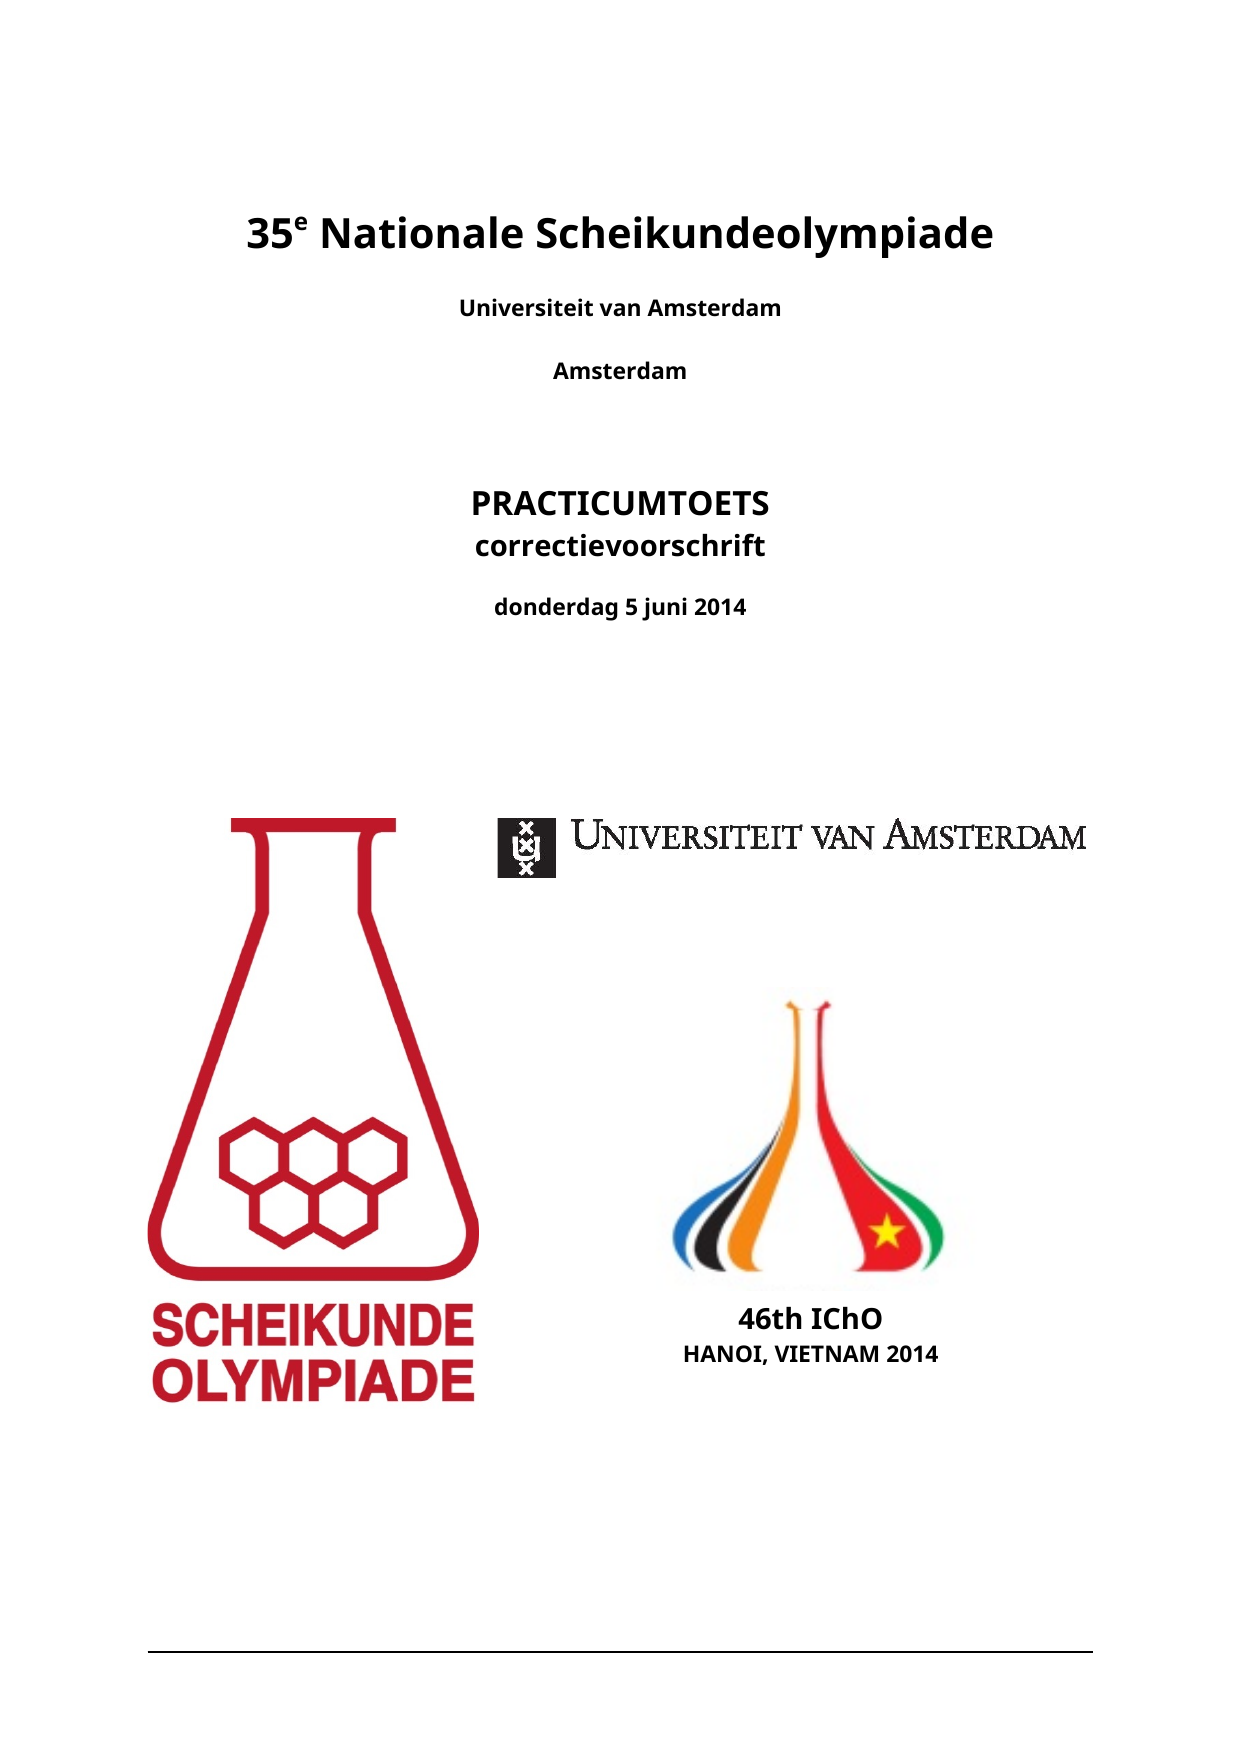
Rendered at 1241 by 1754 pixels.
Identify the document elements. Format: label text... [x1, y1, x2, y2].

text Amsterdam [148, 355, 1093, 386]
text donderdag 5 juni 2014 [148, 591, 1093, 623]
text PRACTICUMTOETS [148, 480, 1093, 525]
picture [147, 818, 479, 1413]
text correctievoorschrift [148, 525, 1093, 565]
text Universiteit van Amsterdam [148, 292, 1093, 324]
picture [497, 818, 1086, 878]
title 35e Nationale Scheikundeolympiade [148, 204, 1093, 261]
picture [623, 987, 996, 1291]
